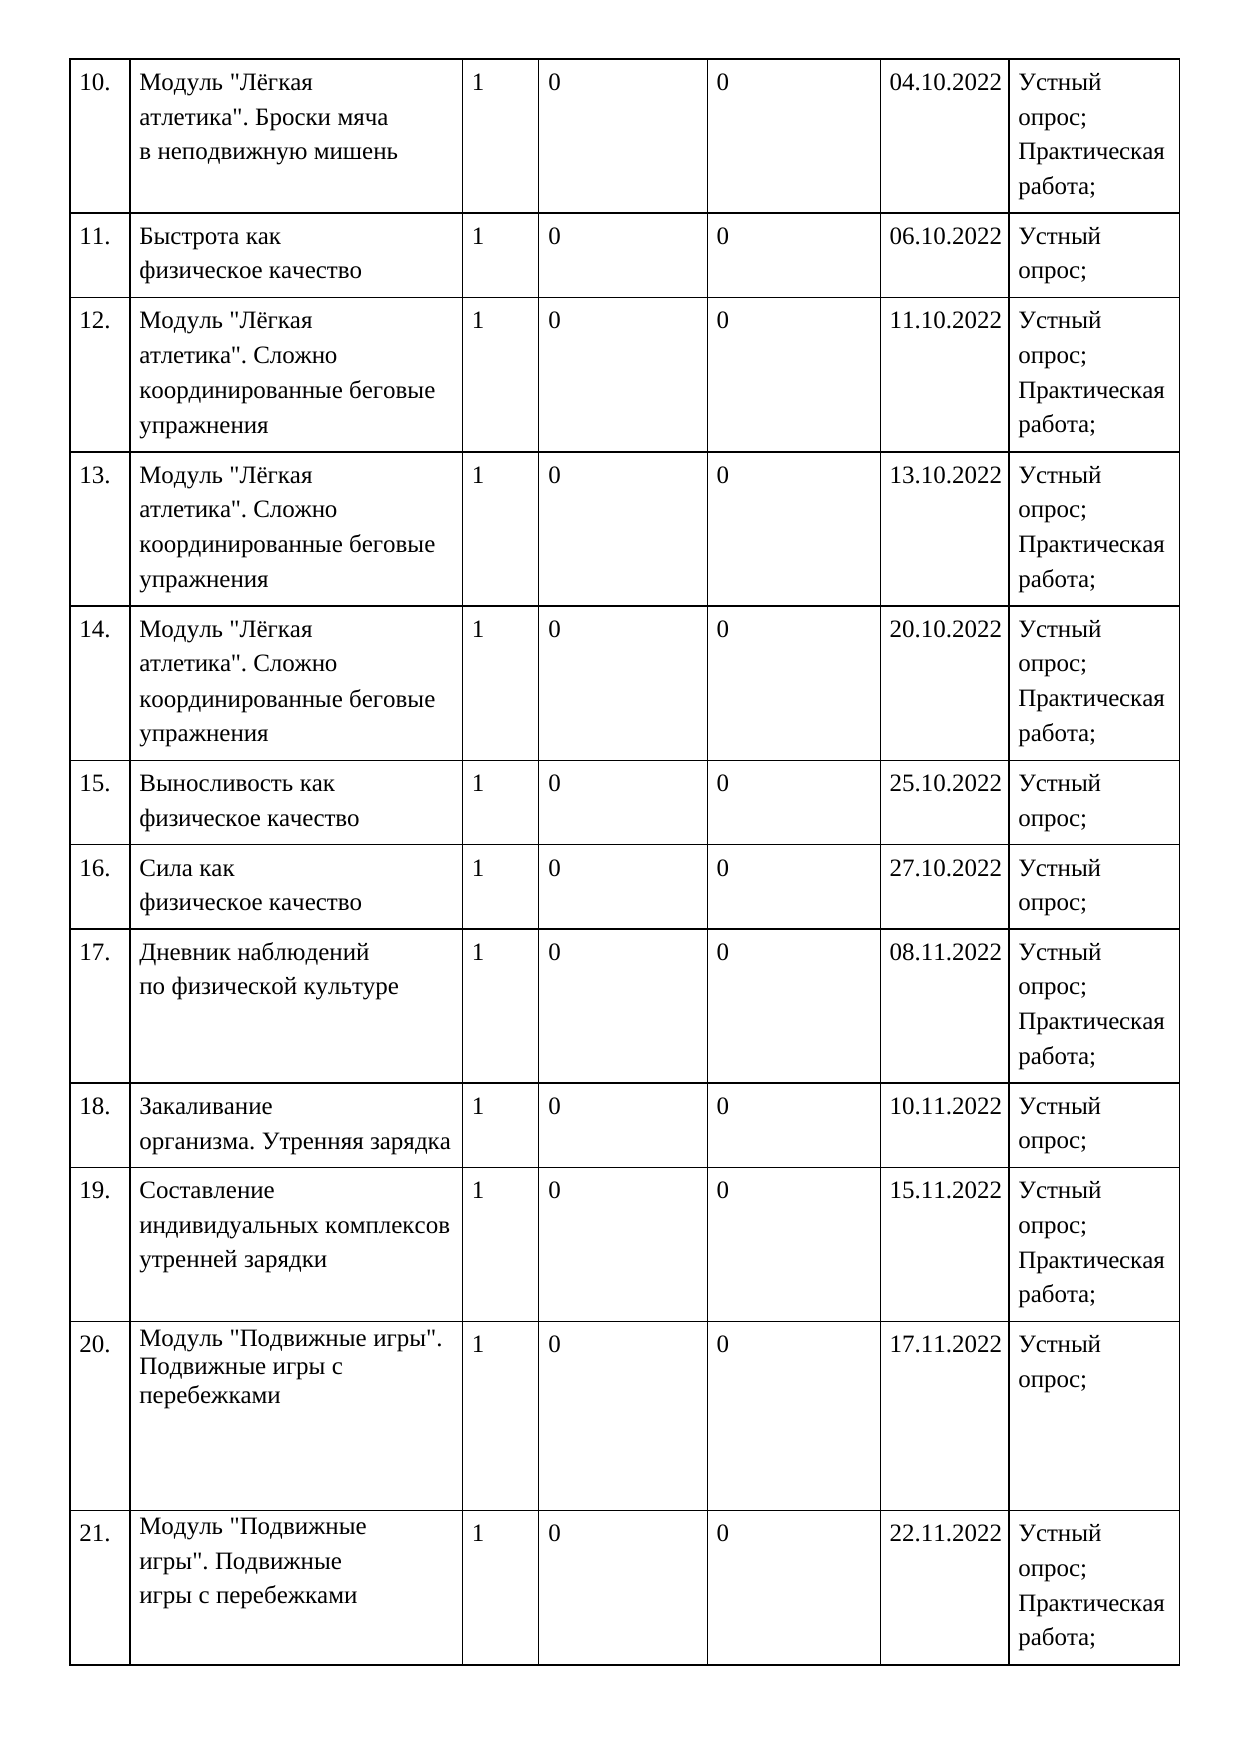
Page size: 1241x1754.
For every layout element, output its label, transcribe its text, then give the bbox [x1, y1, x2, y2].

table_cell Устный опрос; [1010, 845, 1179, 928]
table_header 04.10.2022 [881, 60, 1008, 212]
table_cell 0 [708, 930, 880, 1082]
table_cell 0 [539, 845, 707, 928]
table_cell 0 [708, 298, 880, 451]
table_header 10. [71, 60, 129, 212]
table_cell 13.10.2022 [881, 453, 1008, 605]
table_cell 18. [71, 1084, 129, 1167]
table_cell 1 [463, 845, 538, 928]
table_cell Устный опрос; [1010, 761, 1179, 843]
table_cell 0 [708, 1322, 880, 1510]
table_cell 25.10.2022 [881, 761, 1008, 843]
table_cell Закаливание организма. Утренняя зарядка [131, 1084, 462, 1167]
table_header Устный опрос; Практическая работа; [1010, 60, 1179, 212]
table_cell Устный опрос; Практическая работа; [1010, 930, 1179, 1082]
table_cell 11.10.2022 [881, 298, 1008, 451]
table_cell 14. [71, 607, 129, 759]
table_cell 13. [71, 453, 129, 605]
table_cell Выносливость как физическое качество [131, 761, 462, 843]
table_cell Модуль "Лёгкая атлетика". Сложно координированные беговые упражнения [131, 298, 462, 451]
table_cell 17.11.2022 [881, 1322, 1008, 1510]
table_cell Устный опрос; Практическая работа; [1010, 1168, 1179, 1321]
table_cell Дневник наблюдений по физической культуре [131, 930, 462, 1082]
table_cell 1 [463, 761, 538, 843]
table_cell 20.10.2022 [881, 607, 1008, 759]
table_cell Модуль "Лёгкая атлетика". Сложно координированные беговые упражнения [131, 607, 462, 759]
table_cell 0 [708, 453, 880, 605]
table_cell Сила как физическое качество [131, 845, 462, 928]
table_cell 12. [71, 298, 129, 451]
table_cell Устный опрос; [1010, 1084, 1179, 1167]
table_cell 20. [71, 1322, 129, 1510]
table_cell Составление индивидуальных комплексов утренней зарядки [131, 1168, 462, 1321]
table_cell 0 [539, 298, 707, 451]
table_cell Модуль "Подвижные игры". Подвижные игры с перебежками [131, 1511, 462, 1664]
table_header 0 [539, 60, 707, 212]
table_cell Устный опрос; [1010, 1322, 1179, 1510]
table_cell 0 [539, 1511, 707, 1664]
table_cell 0 [539, 607, 707, 759]
table_cell 06.10.2022 [881, 214, 1008, 297]
table_cell 0 [708, 1084, 880, 1167]
table_header Модуль "Лёгкая атлетика". Броски мяча в неподвижную мишень [131, 60, 462, 212]
table_cell 0 [539, 1322, 707, 1510]
table_cell Устный опрос; Практическая работа; [1010, 1511, 1179, 1664]
table_cell 1 [463, 1084, 538, 1167]
table_cell 15.11.2022 [881, 1168, 1008, 1321]
table_cell 0 [708, 607, 880, 759]
table_cell Модуль "Лёгкая атлетика". Сложно координированные беговые упражнения [131, 453, 462, 605]
table_cell 0 [539, 214, 707, 297]
table_header 1 [463, 60, 538, 212]
table_cell Быстрота как физическое качество [131, 214, 462, 297]
table_cell 0 [539, 930, 707, 1082]
table_cell 27.10.2022 [881, 845, 1008, 928]
table_header 0 [708, 60, 880, 212]
table_cell 0 [539, 761, 707, 843]
table_cell 21. [71, 1511, 129, 1664]
table_cell 10.11.2022 [881, 1084, 1008, 1167]
table_cell 11. [71, 214, 129, 297]
table_cell 0 [708, 845, 880, 928]
table_cell 1 [463, 453, 538, 605]
table_cell 0 [708, 761, 880, 843]
table_cell 08.11.2022 [881, 930, 1008, 1082]
table_cell Модуль "Подвижные игры". Подвижные игры с перебежками [131, 1322, 462, 1510]
table_cell 0 [708, 1511, 880, 1664]
table_cell 1 [463, 607, 538, 759]
table_cell 1 [463, 1511, 538, 1664]
table_cell 1 [463, 298, 538, 451]
table_cell 0 [539, 1084, 707, 1167]
table_cell 1 [463, 1168, 538, 1321]
table_cell Устный опрос; Практическая работа; [1010, 453, 1179, 605]
table_cell 0 [539, 453, 707, 605]
table_cell 1 [463, 214, 538, 297]
table_cell 15. [71, 761, 129, 843]
table_cell 0 [708, 1168, 880, 1321]
table_cell 1 [463, 1322, 538, 1510]
table_cell 17. [71, 930, 129, 1082]
table_cell Устный опрос; Практическая работа; [1010, 298, 1179, 451]
table_cell 22.11.2022 [881, 1511, 1008, 1664]
table_cell 0 [708, 214, 880, 297]
table_cell 19. [71, 1168, 129, 1321]
table_cell 1 [463, 930, 538, 1082]
table_cell 0 [539, 1168, 707, 1321]
table_cell Устный опрос; [1010, 214, 1179, 297]
table_cell 16. [71, 845, 129, 928]
table_cell Устный опрос; Практическая работа; [1010, 607, 1179, 759]
